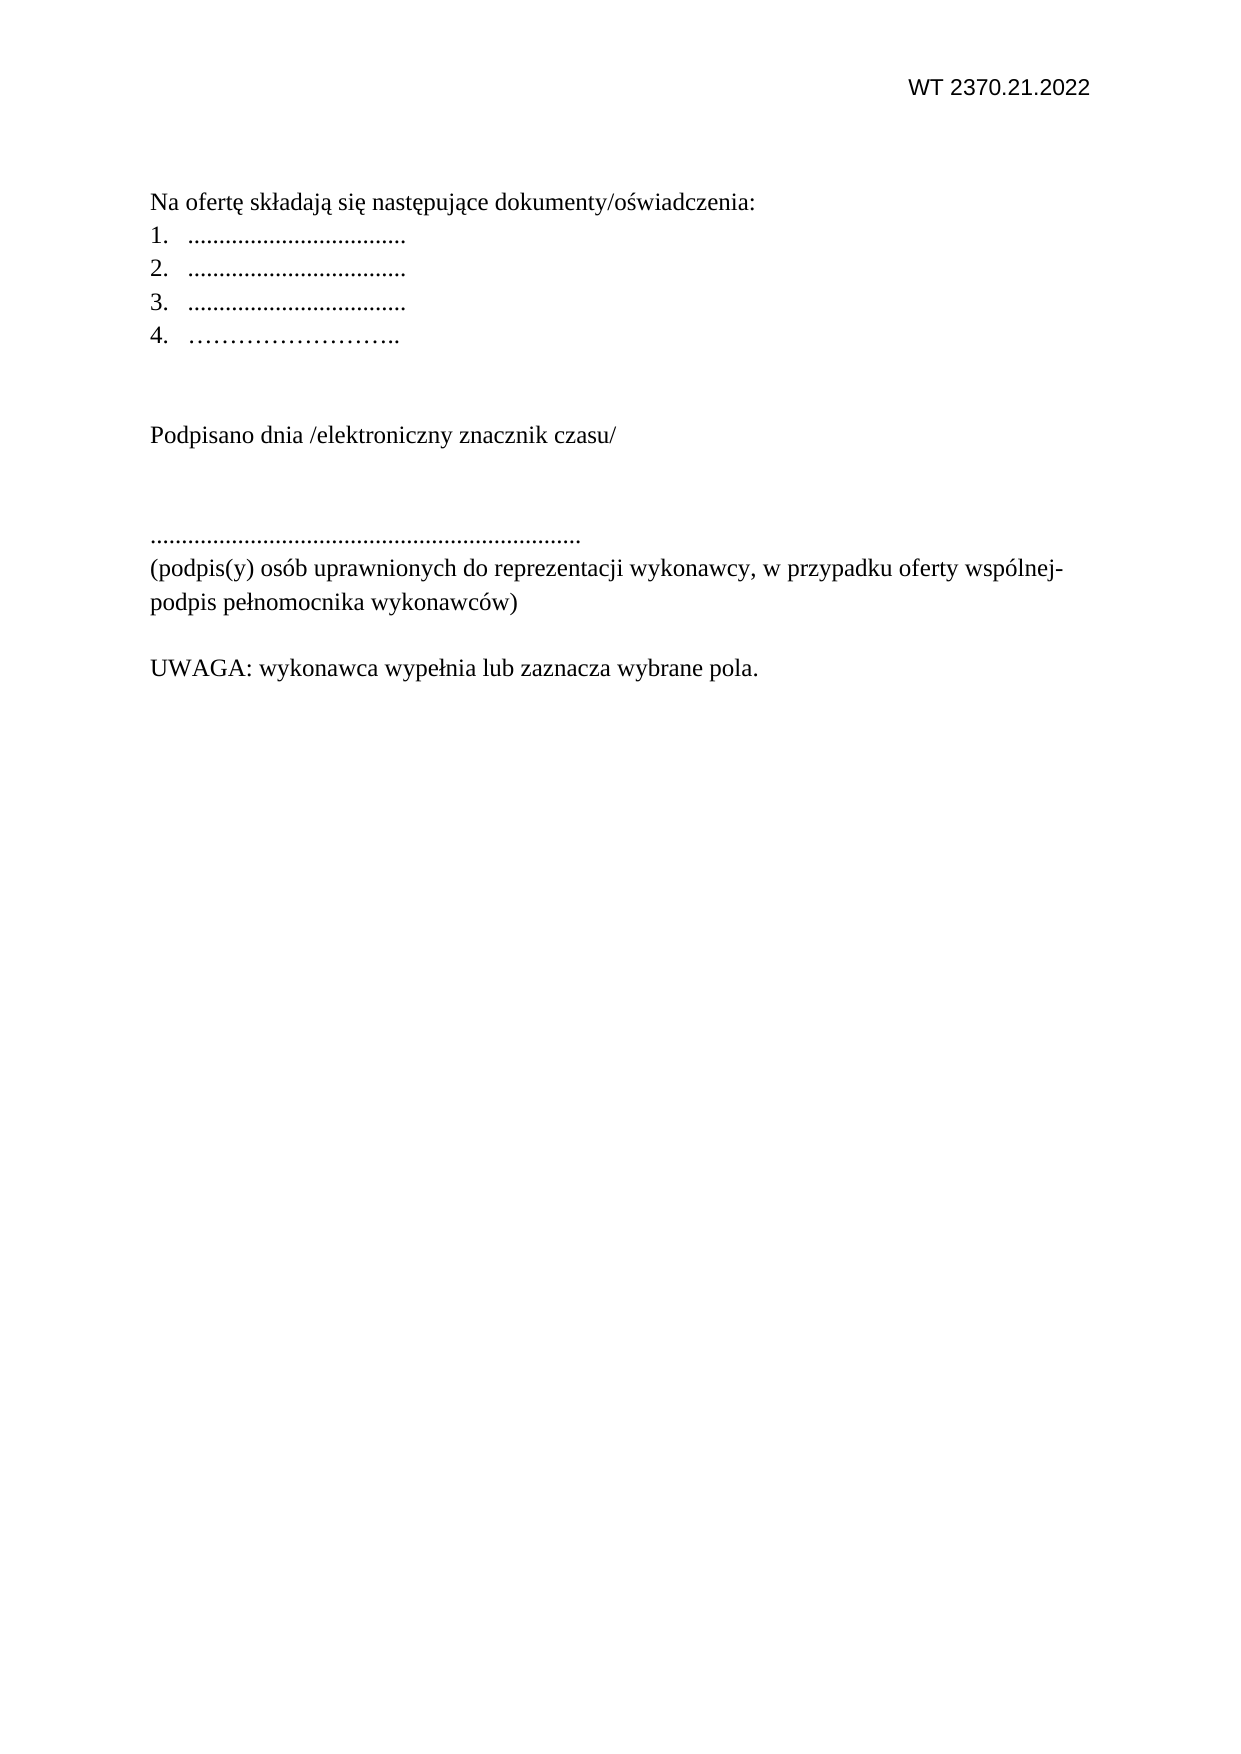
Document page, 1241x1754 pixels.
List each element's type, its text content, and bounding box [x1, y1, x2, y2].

text Na ofertę składają się następujące dokumenty/oświadczenia: [150, 183, 1090, 217]
text (podpis(y) osób uprawnionych do reprezentacji wykonawcy, w przypadku oferty wspólnej- podpis pełnomocnika wykonawców) [150, 550, 1090, 617]
text ..................................................................... [150, 517, 1090, 550]
list ................................... [150, 250, 1090, 283]
text UWAGA: wykonawca wypełnia lub zaznacza wybrane pola. [150, 650, 1090, 683]
list ................................... [150, 283, 1090, 317]
text Podpisano dnia /elektroniczny znacznik czasu/ [150, 417, 1046, 450]
list ................................... [150, 217, 1090, 250]
list …………………….. [150, 317, 1090, 350]
